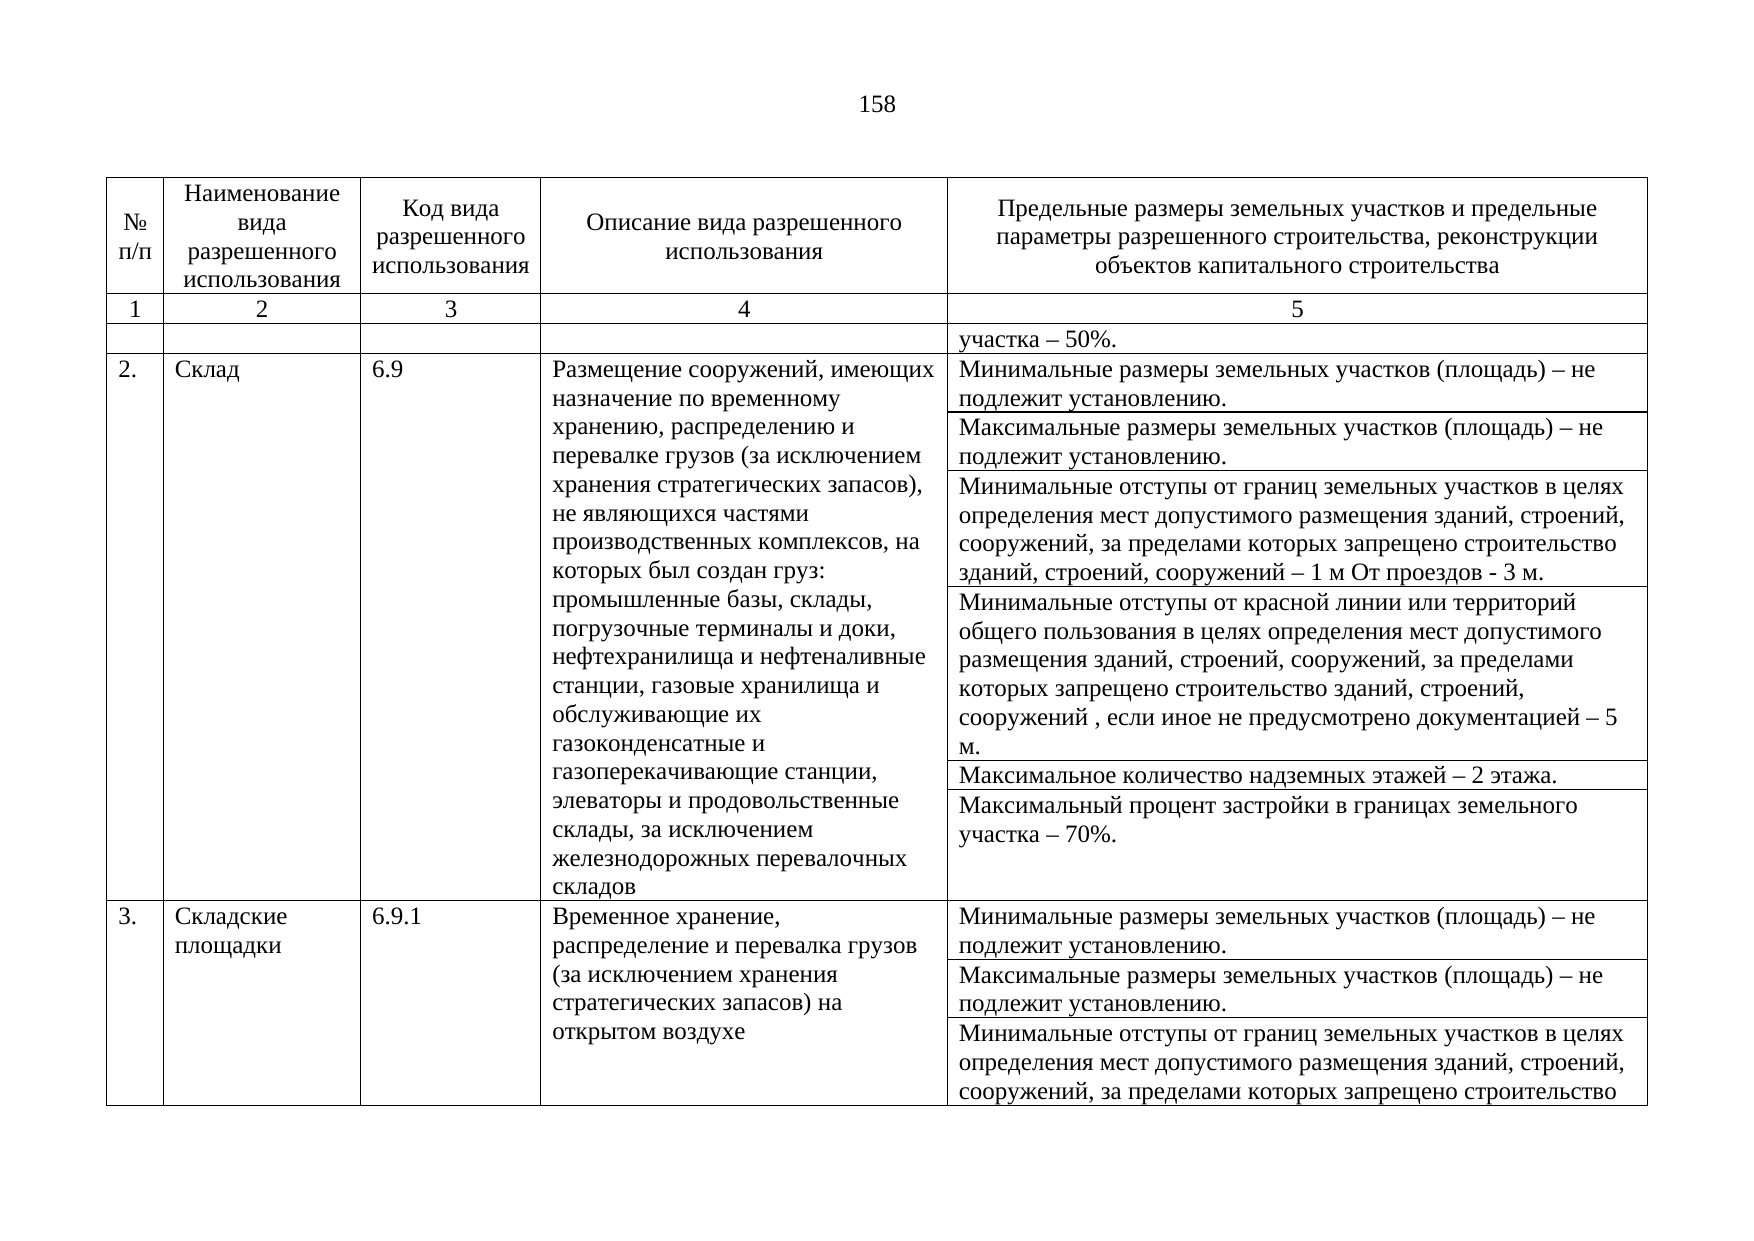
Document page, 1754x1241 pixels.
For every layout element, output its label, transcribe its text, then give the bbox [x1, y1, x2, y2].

table_cell Минимальные отступы от границ земельных участков в целях определения мест допустимого размещения зданий, строений, сооружений, за пределами которых запрещено строительство зданий, строений, сооружений – 1 м От проездов - 3 м. [948, 471, 1647, 586]
table_header Предельные размеры земельных участков и предельные параметры разрешенного строительства, реконструкции объектов капитального строительства [948, 178, 1647, 293]
table_cell Максимальный процент застройки в границах земельного участка – 70%. [948, 790, 1647, 900]
table_cell 3 [361, 294, 540, 323]
table_cell 2. [107, 354, 163, 900]
table_cell Максимальный процент застройки в границах земельного участка – 50%. [948, 324, 1647, 353]
table_cell 6.9.1 [361, 901, 540, 1104]
table_cell 4 [541, 294, 947, 323]
table_header Код вида разрешенного использования [361, 178, 540, 293]
table_cell 3. [107, 901, 163, 1104]
table_cell 2 [164, 294, 360, 323]
table_header Описание вида разрешенного использования [541, 178, 947, 293]
table_cell Максимальные размеры земельных участков (площадь) – не подлежит установлению. [948, 960, 1647, 1017]
table_cell Минимальные размеры земельных участков (площадь) – не подлежит установлению. [948, 354, 1647, 411]
table_cell Минимальные отступы от красной линии или территорий общего пользования в целях определения мест допустимого размещения зданий, строений, сооружений, за пределами которых запрещено строительство зданий, строений, сооружений , если иное не предусмотрено документацией – 5 м. [948, 587, 1647, 759]
table_cell Складские площадки [164, 901, 360, 1104]
table_cell Размещение сооружений, имеющих назначение по временному хранению, распределению и перевалке грузов (за исключением хранения стратегических запасов), не являющихся частями производственных комплексов, на которых был создан груз: промышленные базы, склады, погрузочные терминалы и доки, нефтехранилища и нефтеналивные станции, газовые хранилища и обслуживающие их газоконденсатные и газоперекачивающие станции, элеваторы и продовольственные склады, за исключением железнодорожных перевалочных складов [541, 354, 947, 900]
table_cell Временное хранение, распределение и перевалка грузов (за исключением хранения стратегических запасов) на открытом воздухе [541, 901, 947, 1104]
table_cell Максимальное количество надземных этажей – 2 этажа. [948, 761, 1647, 789]
table_cell Склад [164, 354, 360, 900]
table_cell 6.9 [361, 354, 540, 900]
table_cell 5 [948, 294, 1647, 323]
table_cell Максимальные размеры земельных участков (площадь) – не подлежит установлению. [948, 413, 1647, 470]
table_header № п/п [107, 178, 163, 293]
table_cell Минимальные размеры земельных участков (площадь) – не подлежит установлению. [948, 901, 1647, 959]
table_cell 1 [107, 294, 163, 323]
table_header Наименование вида разрешенного использования [164, 178, 360, 293]
